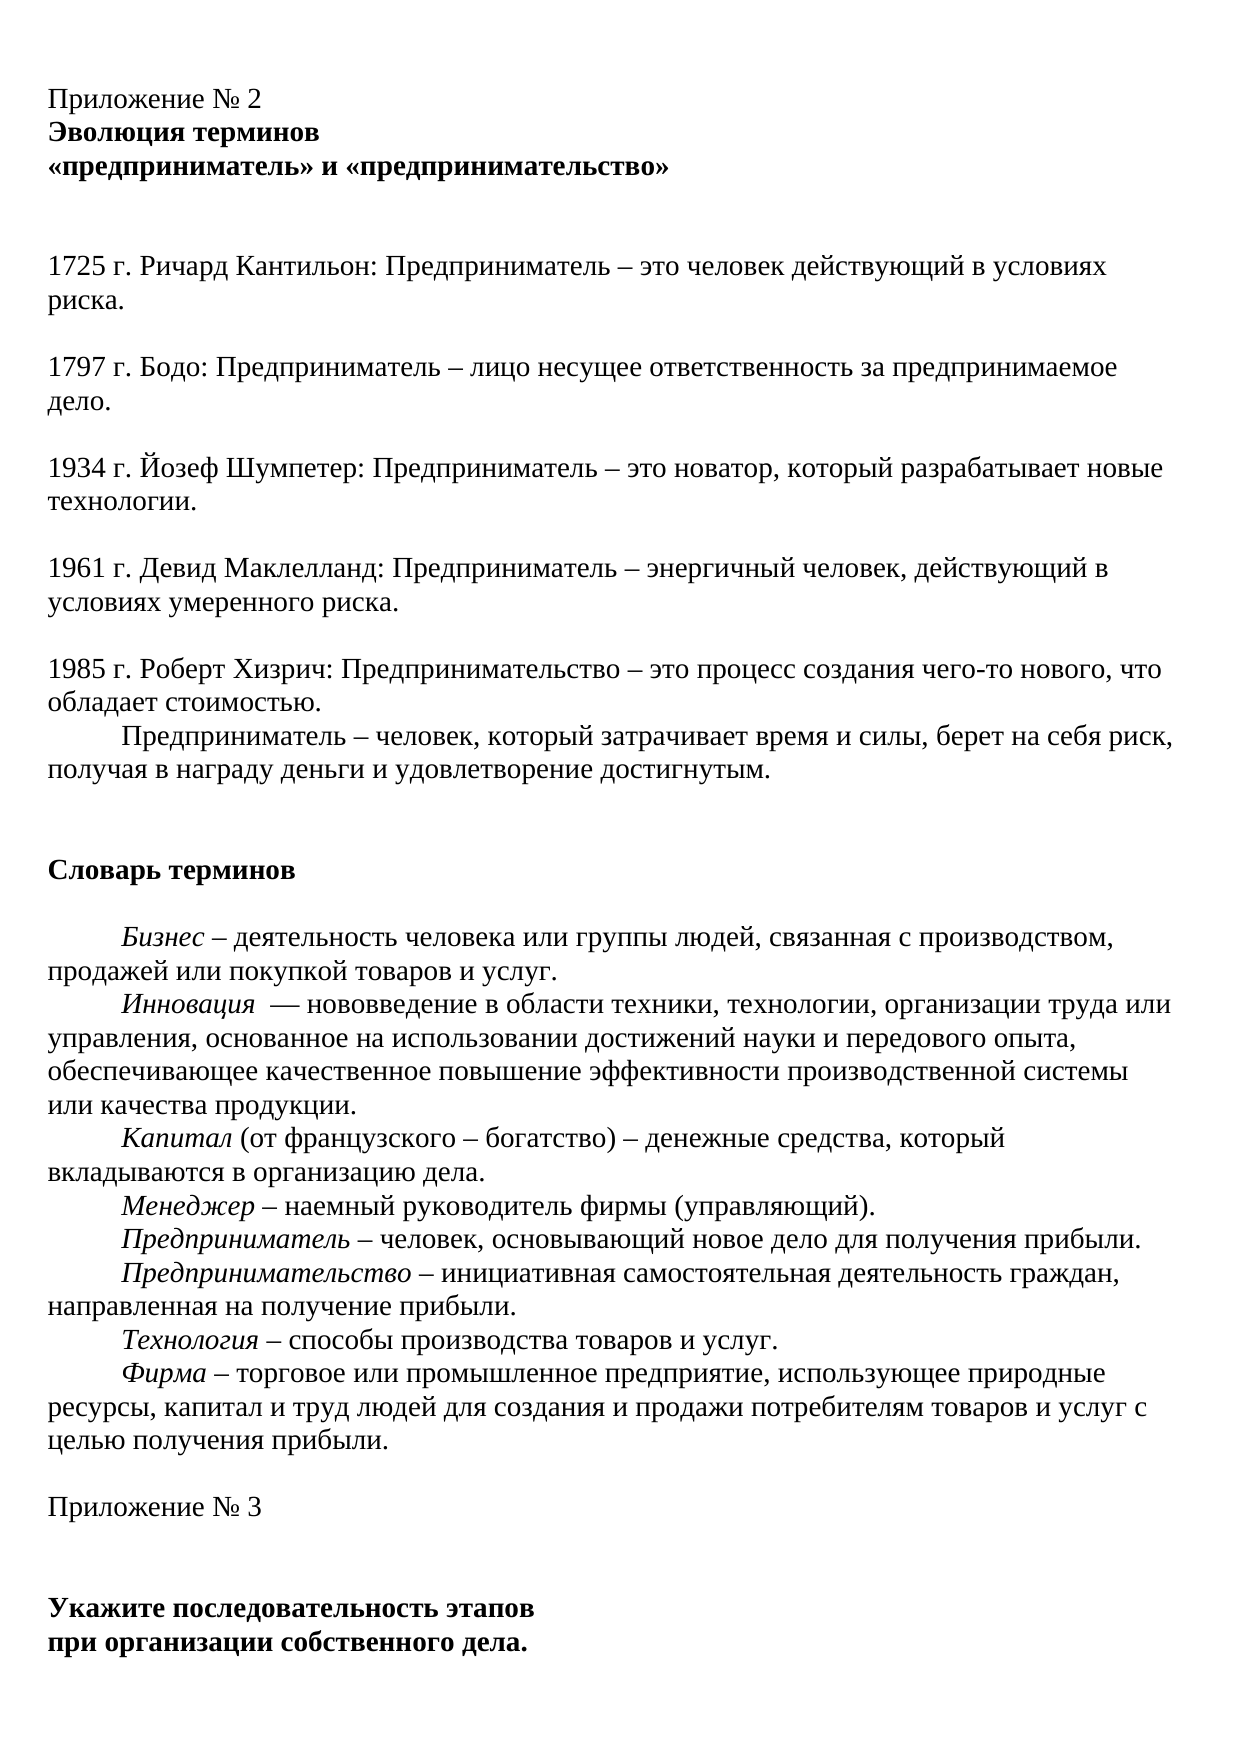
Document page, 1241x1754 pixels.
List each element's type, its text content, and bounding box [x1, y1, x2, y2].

text Инновация — нововведение в области техники, технологии, организации труда или управления, основанное на использовании достижений науки и передового опыта, обеспечивающее качественное повышение эффективности производственной системы или качества продукции. [47, 986, 1181, 1121]
text Фирма – торговое или промышленное предприятие, использующее природные ресурсы, капитал и труд людей для создания и продажи потребителям товаров и услуг с целью получения прибыли. [47, 1355, 1181, 1456]
text Словарь терминов [47, 852, 1181, 886]
text . Ричард Кантильон: Предприниматель – это человек действующий в условиях риска. [47, 248, 1181, 316]
text Бизнес – деятельность человека или группы людей, связанная с производством, продажей или покупкой товаров и услуг. [47, 919, 1181, 986]
text «предприниматель» и «предпринимательство» [47, 148, 1181, 181]
text Менеджер – наемный руководитель фирмы (управляющий). [47, 1188, 1181, 1221]
text при организации собственного дела. [47, 1624, 1181, 1657]
text Предпринимательство – инициативная самостоятельная деятельность граждан, направленная на получение прибыли. [47, 1255, 1181, 1322]
text Укажите последовательность этапов [47, 1590, 1181, 1624]
text Технология – способы производства товаров и услуг. [47, 1322, 1181, 1355]
text Предприниматель – человек, основывающий новое дело для получения прибыли. [47, 1221, 1181, 1255]
text . Девид Маклелланд: Предприниматель – энергичный человек, действующий в условиях умеренного риска. [47, 550, 1181, 617]
text . Роберт Хизрич: Предпринимательство – это процесс создания чего-то нового, что обладает стоимостью. [47, 651, 1181, 718]
text Приложение № 3 [47, 1489, 1181, 1523]
text . Бодо: Предприниматель – лицо несущее ответственность за предпринимаемое дело. [47, 349, 1181, 416]
text Капитал (от французского – богатство) – денежные средства, который вкладываются в организацию дела. [47, 1121, 1181, 1188]
text Предприниматель – человек, который затрачивает время и силы, берет на себя риск, получая в награду деньги и удовлетворение достигнутым. [47, 718, 1181, 785]
text . Йозеф Шумпетер: Предприниматель – это новатор, который разрабатывает новые технологии. [47, 450, 1181, 517]
text Приложение № 2 [47, 81, 1181, 114]
text Эволюция терминов [47, 114, 1181, 148]
